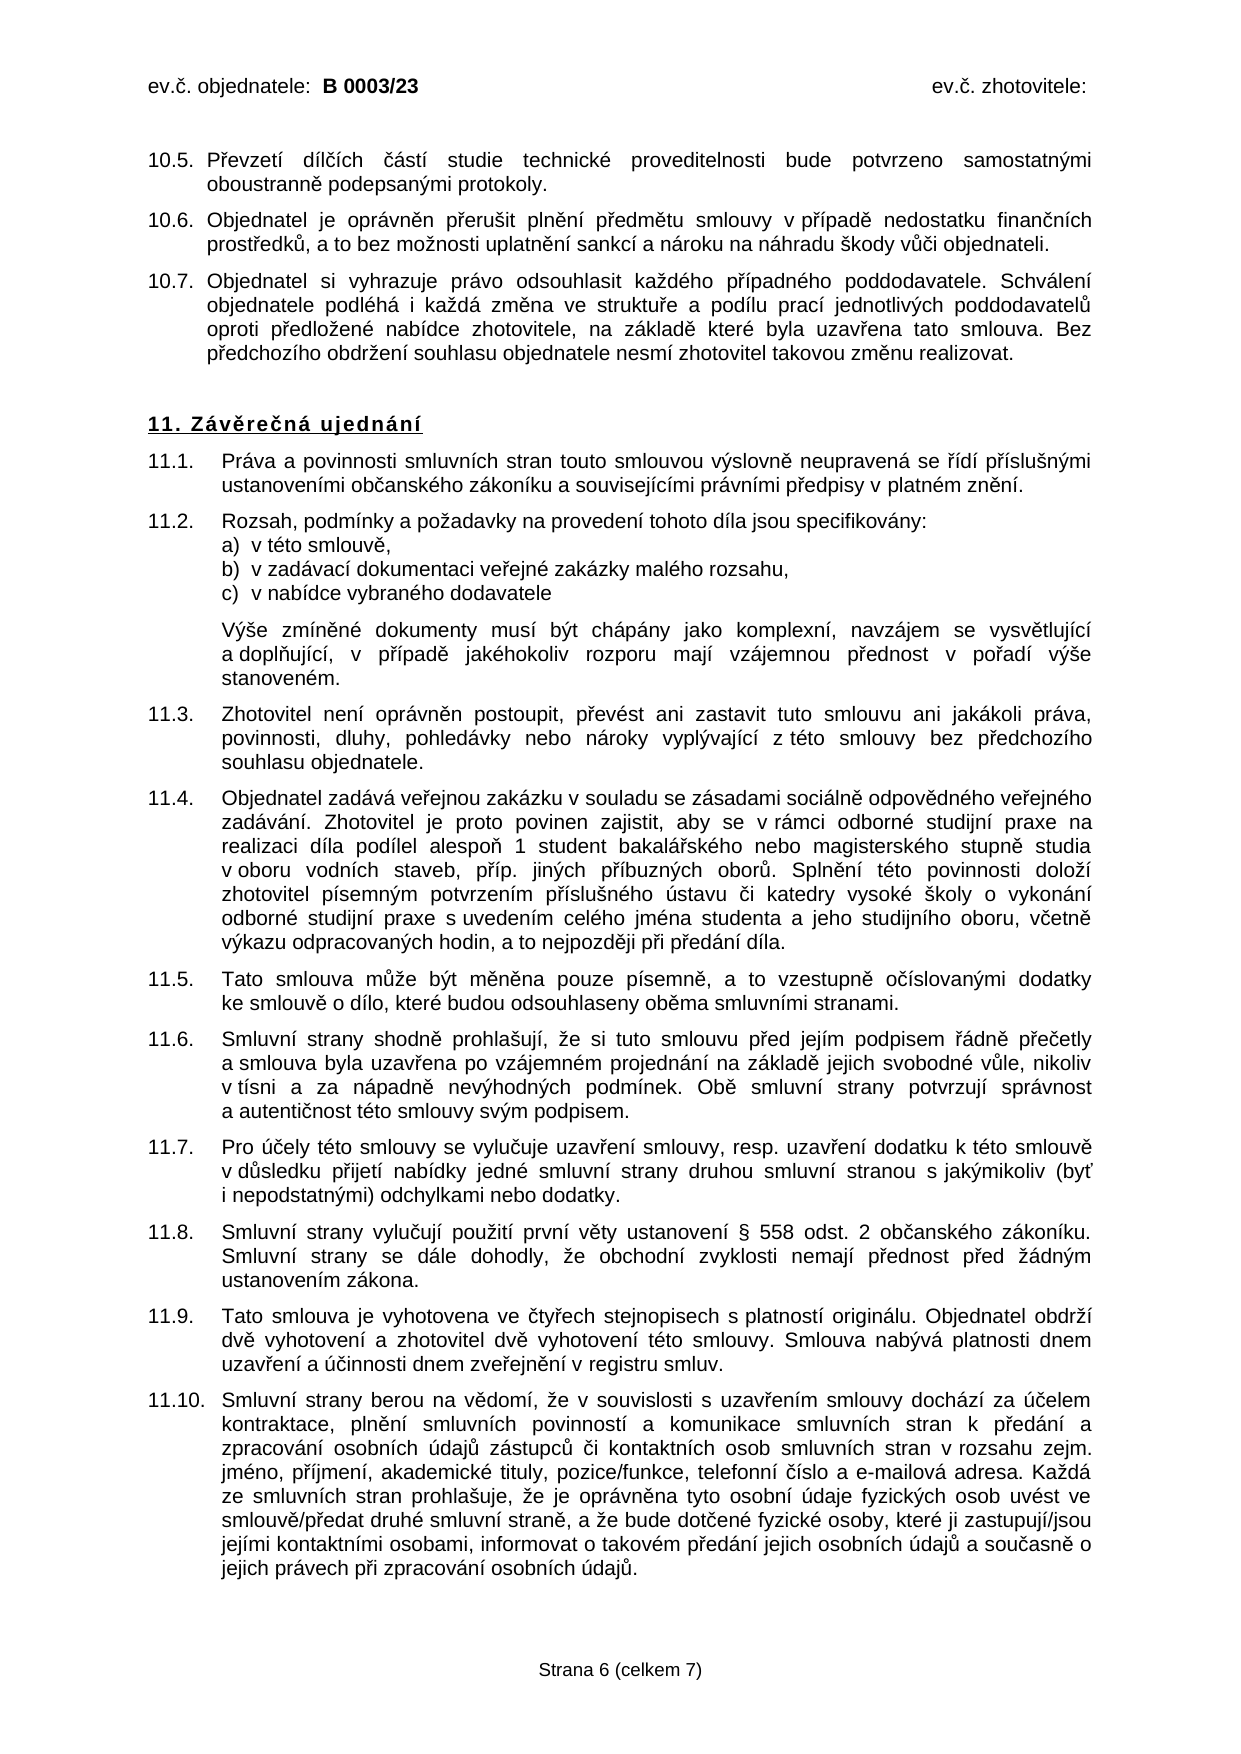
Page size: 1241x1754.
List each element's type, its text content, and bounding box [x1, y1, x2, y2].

text Výše zmíněné dokumenty musí být chápány jako komplexní, navzájem se vysvětlující a doplňující, v případě jakéhokoliv rozporu mají vzájemnou přednost v pořadí výše stanoveném. [221, 617, 1093, 689]
list Tato smlouva může být měněna pouze písemně, a to vzestupně očíslovanými dodatky ke smlouvě o dílo, které budou odsouhlaseny oběma smluvními stranami. [148, 966, 1093, 1014]
list v této smlouvě, [221, 533, 1093, 557]
list Smluvní strany shodně prohlašují, že si tuto smlouvu před jejím podpisem řádně přečetly a smlouva byla uzavřena po vzájemném projednání na základě jejich svobodné vůle, nikoliv v tísni a za nápadně nevýhodných podmínek. Obě smluvní strany potvrzují správnost a autentičnost této smlouvy svým podpisem. [148, 1027, 1093, 1123]
list Rozsah, podmínky a požadavky na provedení tohoto díla jsou specifikovány: [148, 509, 1093, 533]
list Objednatel je oprávněn přerušit plnění předmětu smlouvy v případě nedostatku finančních prostředků, a to bez možnosti uplatnění sankcí a nároku na náhradu škody vůči objednateli. [148, 208, 1093, 256]
list Objednatel si vyhrazuje právo odsouhlasit každého případného poddodavatele. Schválení objednatele podléhá i každá změna ve struktuře a podílu prací jednotlivých poddodavatelů oproti předložené nabídce zhotovitele, na základě které byla uzavřena tato smlouva. Bez předchozího obdržení souhlasu objednatele nesmí zhotovitel takovou změnu realizovat. [148, 268, 1093, 364]
list v zadávací dokumentaci veřejné zakázky malého rozsahu, [221, 557, 1093, 581]
list Smluvní strany vylučují použití první věty ustanovení § 558 odst. 2 občanského zákoníku. Smluvní strany se dále dohodly, že obchodní zvyklosti nemají přednost před žádným ustanovením zákona. [148, 1219, 1093, 1291]
list Práva a povinnosti smluvních stran touto smlouvou výslovně neupravená se řídí příslušnými ustanoveními občanského zákoníku a souvisejícími právními předpisy v platném znění. [148, 449, 1093, 497]
list v nabídce vybraného dodavatele [221, 581, 1093, 605]
text 11. Závěrečná ujednání [148, 412, 1093, 436]
list Smluvní strany berou na vědomí, že v souvislosti s uzavřením smlouvy dochází za účelem kontraktace, plnění smluvních povinností a komunikace smluvních stran k předání a zpracování osobních údajů zástupců či kontaktních osob smluvních stran v rozsahu zejm. jméno, příjmení, akademické tituly, pozice/funkce, telefonní číslo a e-mailová adresa. Každá ze smluvních stran prohlašuje, že je oprávněna tyto osobní údaje fyzických osob uvést ve smlouvě/předat druhé smluvní straně, a že bude dotčené fyzické osoby, které ji zastupují/jsou jejími kontaktními osobami, informovat o takovém předání jejich osobních údajů a současně o jejich právech při zpracování osobních údajů. [148, 1388, 1093, 1580]
list Pro účely této smlouvy se vylučuje uzavření smlouvy, resp. uzavření dodatku k této smlouvě v důsledku přijetí nabídky jedné smluvní strany druhou smluvní stranou s jakýmikoliv (byť i nepodstatnými) odchylkami nebo dodatky. [148, 1135, 1093, 1207]
list Objednatel zadává veřejnou zakázku v souladu se zásadami sociálně odpovědného veřejného zadávání. Zhotovitel je proto povinen zajistit, aby se v rámci odborné studijní praxe na realizaci díla podílel alespoň 1 student bakalářského nebo magisterského stupně studia v oboru vodních staveb, příp. jiných příbuzných oborů. Splnění této povinnosti doloží zhotovitel písemným potvrzením příslušného ústavu či katedry vysoké školy o vykonání odborné studijní praxe s uvedením celého jména studenta a jeho studijního oboru, včetně výkazu odpracovaných hodin, a to nejpozději při předání díla. [148, 786, 1093, 954]
list Zhotovitel není oprávněn postoupit, převést ani zastavit tuto smlouvu ani jakákoli práva, povinnosti, dluhy, pohledávky nebo nároky vyplývající z této smlouvy bez předchozího souhlasu objednatele. [148, 702, 1093, 774]
list Tato smlouva je vyhotovena ve čtyřech stejnopisech s platností originálu. Objednatel obdrží dvě vyhotovení a zhotovitel dvě vyhotovení této smlouvy. Smlouva nabývá platnosti dnem uzavření a účinnosti dnem zveřejnění v registru smluv. [148, 1304, 1093, 1376]
list Převzetí dílčích částí studie technické proveditelnosti bude potvrzeno samostatnými oboustranně podepsanými protokoly. [148, 148, 1093, 196]
